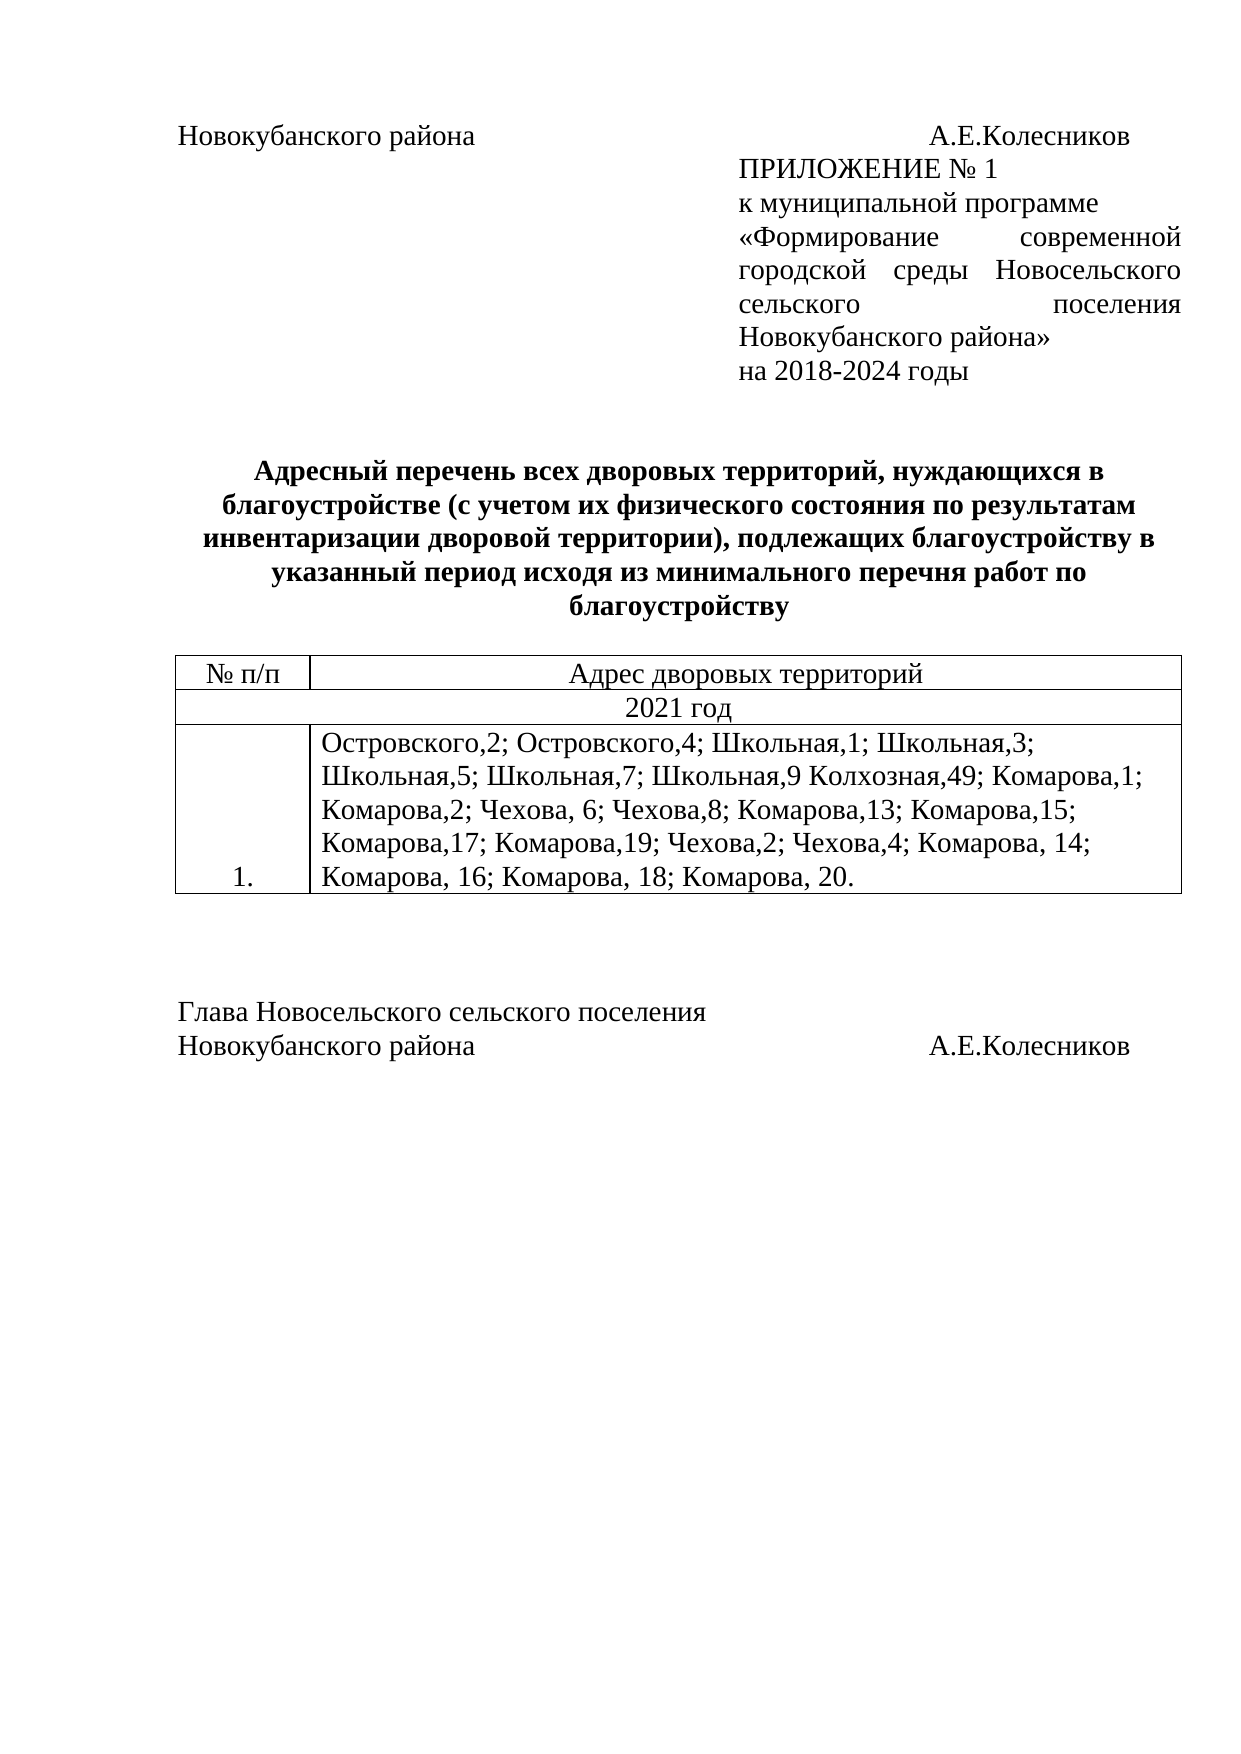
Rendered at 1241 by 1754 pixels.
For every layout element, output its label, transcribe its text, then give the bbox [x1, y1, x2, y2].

table_header № п/п [176, 656, 309, 689]
table_cell 1. [176, 725, 309, 893]
table_cell 2021 год [176, 690, 1181, 724]
text «Формирование современной городской среды Новосельского сельского поселения Новокубанского района» [738, 219, 1181, 353]
table_header Адрес дворовых территорий [311, 656, 1181, 689]
text на 2018-2024 годы [738, 353, 1181, 386]
text Новокубанского района А.Е.Колесников [177, 1028, 1181, 1061]
text к муниципальной программе [177, 185, 1181, 219]
text Адресный перечень всех дворовых территорий, нуждающихся в благоустройстве (с учетом их физического состояния по результатам инвентаризации дворовой территории), подлежащих благоустройству в указанный период исходя из минимального перечня работ по благоустройству [177, 453, 1181, 621]
text Новокубанского района А.Е.Колесников [177, 118, 1167, 152]
text ПРИЛОЖЕНИЕ № 1 [177, 118, 1181, 185]
text Глава Новосельского сельского поселения [177, 994, 1181, 1028]
table_cell Островского,2; Островского,4; Школьная,1; Школьная,3; Школьная,5; Школьная,7; Школьная,9 Колхозная,49; Комарова,1; Комарова,2; Чехова, 6; Чехова,8; Комарова,13; Комарова,15; Комарова,17; Комарова,19; Чехова,2; Чехова,4; Комарова, 14; Комарова, 16; Комарова, 18; Комарова, 20. [311, 725, 1181, 893]
